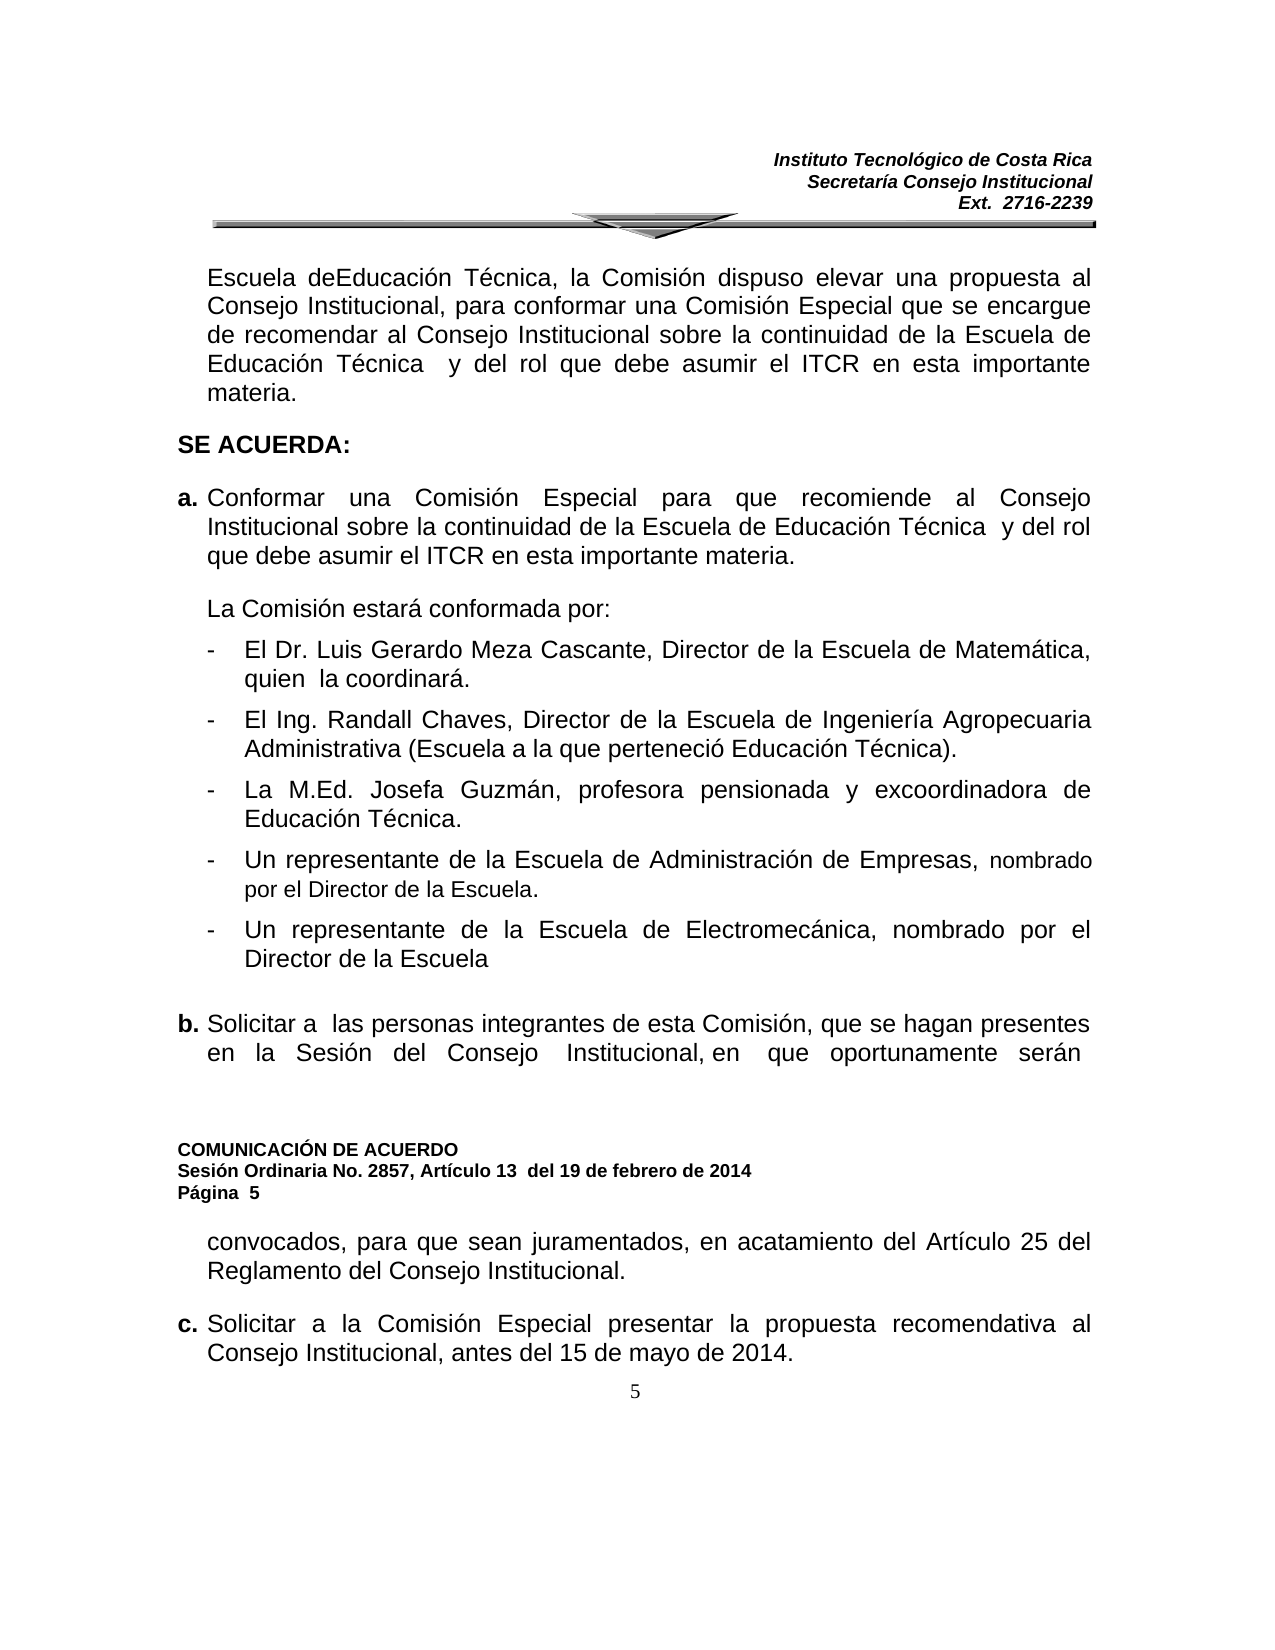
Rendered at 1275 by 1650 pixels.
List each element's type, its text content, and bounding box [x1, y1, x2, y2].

list Un representante de la Escuela de Electromecánica, nombrado por el Director de la Escuela [207, 915, 1092, 972]
list Conformar una Comisión Especial para que recomiende al Consejo Institucional sobre la continuidad de la Escuela de Educación Técnica y del rol que debe asumir el ITCR en esta importante materia. [177, 483, 1092, 569]
text Sesión Ordinaria No. 2857, Artículo 13 del 19 de febrero de 2014 [177, 1160, 1092, 1182]
list El Dr. Luis Gerardo Meza Cascante, Director de la Escuela de Matemática, quien la coordinará. [207, 635, 1092, 692]
text Página 5 [177, 1182, 1092, 1203]
text La Comisión estará conformada por: [207, 593, 1092, 622]
text COMUNICACIÓN DE ACUERDO [177, 1138, 1092, 1160]
text convocados, para que sean juramentados, en acatamiento del Artículo 25 del Reglamento del Consejo Institucional. [207, 1227, 1092, 1285]
list La M.Ed. Josefa Guzmán, profesora pensionada y excoordinadora de Educación Técnica. [207, 775, 1092, 832]
text SE ACUERDA: [177, 430, 1092, 459]
list Un representante de la Escuela de Administración de Empresas, nombrado por el Director de la Escuela. [207, 845, 1092, 902]
list El Ing. Randall Chaves, Director de la Escuela de Ingeniería Agropecuaria Administrativa (Escuela a la que perteneció Educación Técnica). [207, 705, 1092, 762]
list Solicitar a las personas integrantes de esta Comisión, que se hagan presentes en la Sesión del Consejo Institucional, en que oportunamente serán [177, 1009, 1092, 1066]
list Solicitar a la Comisión Especial presentar la propuesta recomendativa al Consejo Institucional, antes del 15 de mayo de 2014. [177, 1309, 1092, 1366]
picture [212, 213, 1097, 239]
